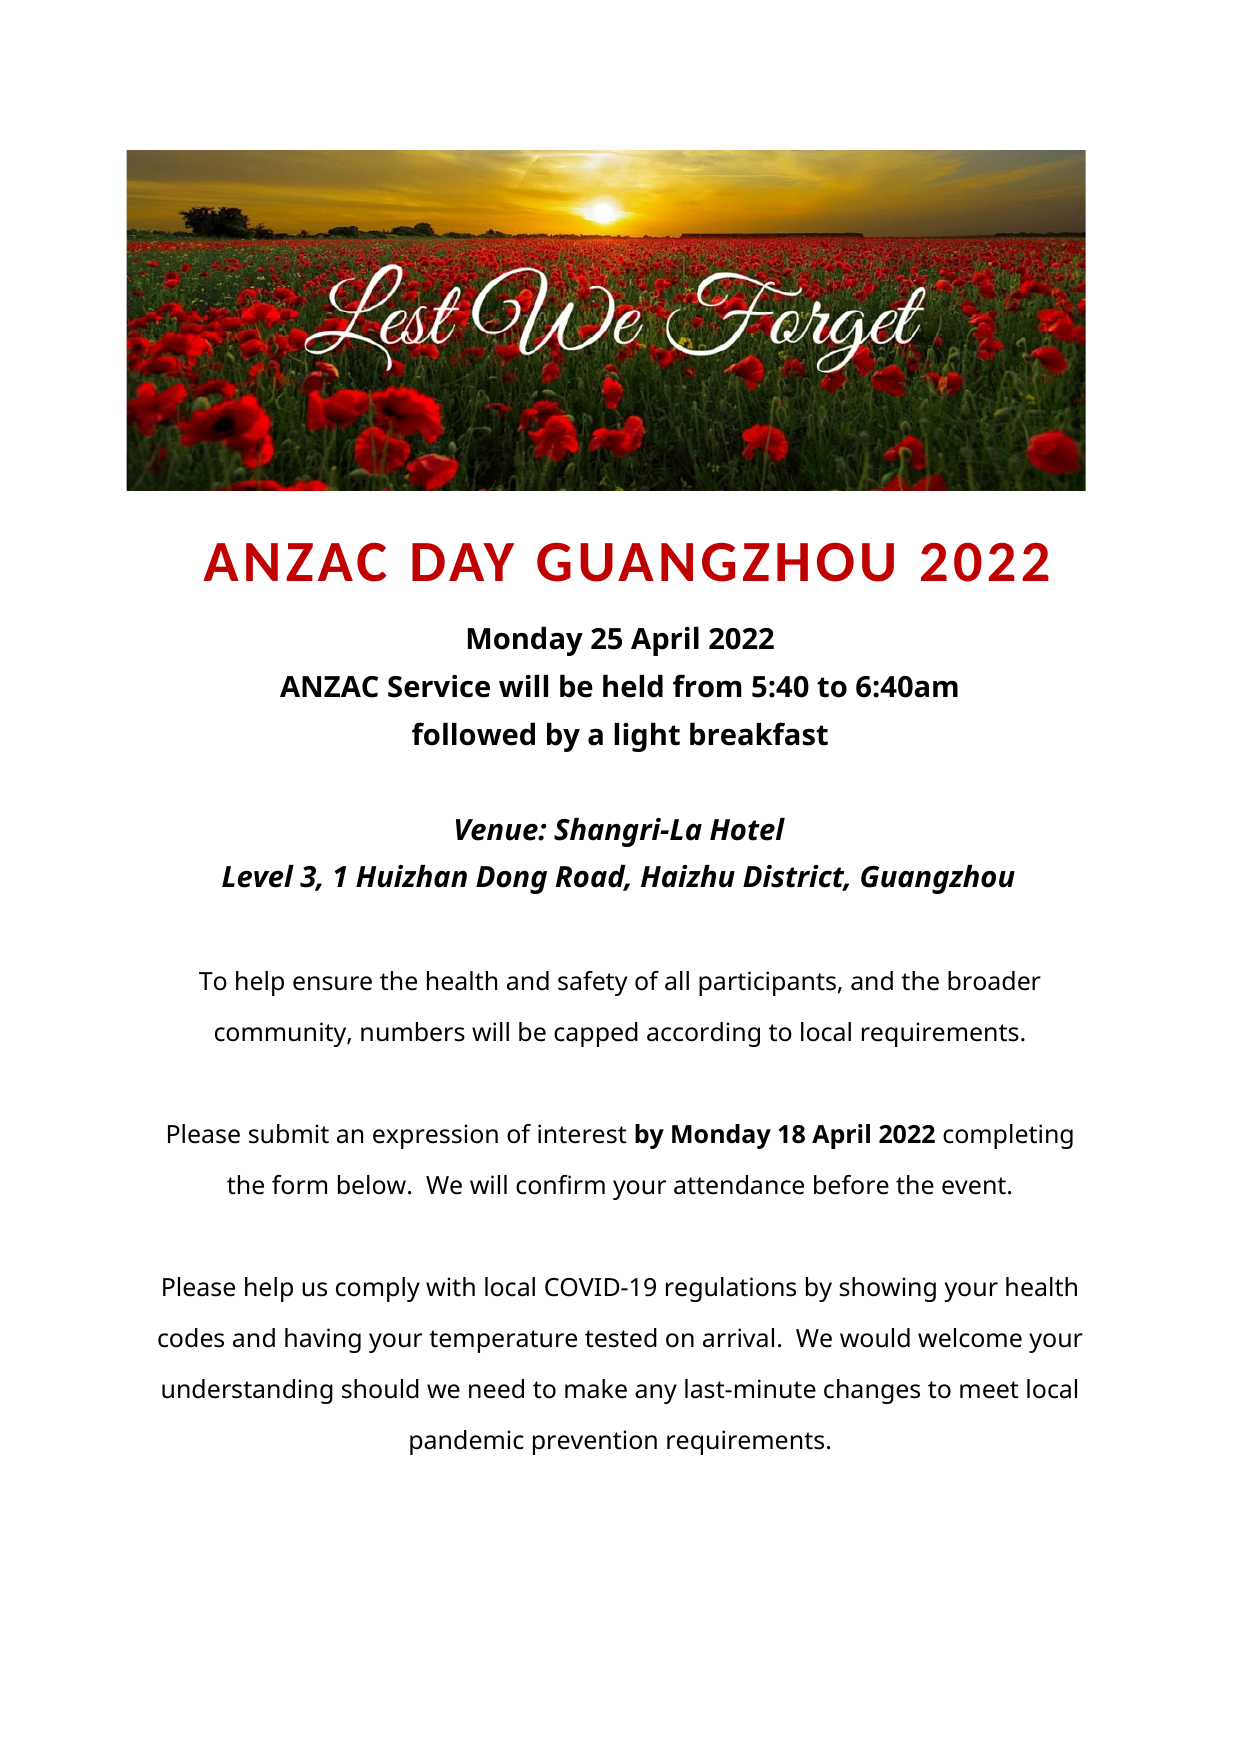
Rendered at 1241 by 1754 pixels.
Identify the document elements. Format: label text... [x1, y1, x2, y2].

text Level 3, 1 Huizhan Dong Road, Haizhu District, Guangzhou [150, 857, 1090, 896]
text Monday 25 April 2022 [150, 611, 1090, 658]
text followed by a light breakfast [150, 714, 1090, 753]
text Please submit an expression of interest by Monday 18 April 2022 completing the form below. We will confirm your attendance before the event. [150, 1117, 1090, 1202]
text Please help us comply with local COVID-19 regulations by showing your health codes and having your temperature tested on arrival. We would welcome your understanding should we need to make any last-minute changes to meet local pandemic prevention requirements. [150, 1270, 1090, 1457]
text ANZAC Service will be held from 5:40 to 6:40am [150, 666, 1090, 706]
text To help ensure the health and safety of all participants, and the broader community, numbers will be capped according to local requirements. [150, 964, 1090, 1049]
text Venue: Shangri-La Hotel [150, 809, 1090, 849]
picture [126, 150, 1085, 491]
